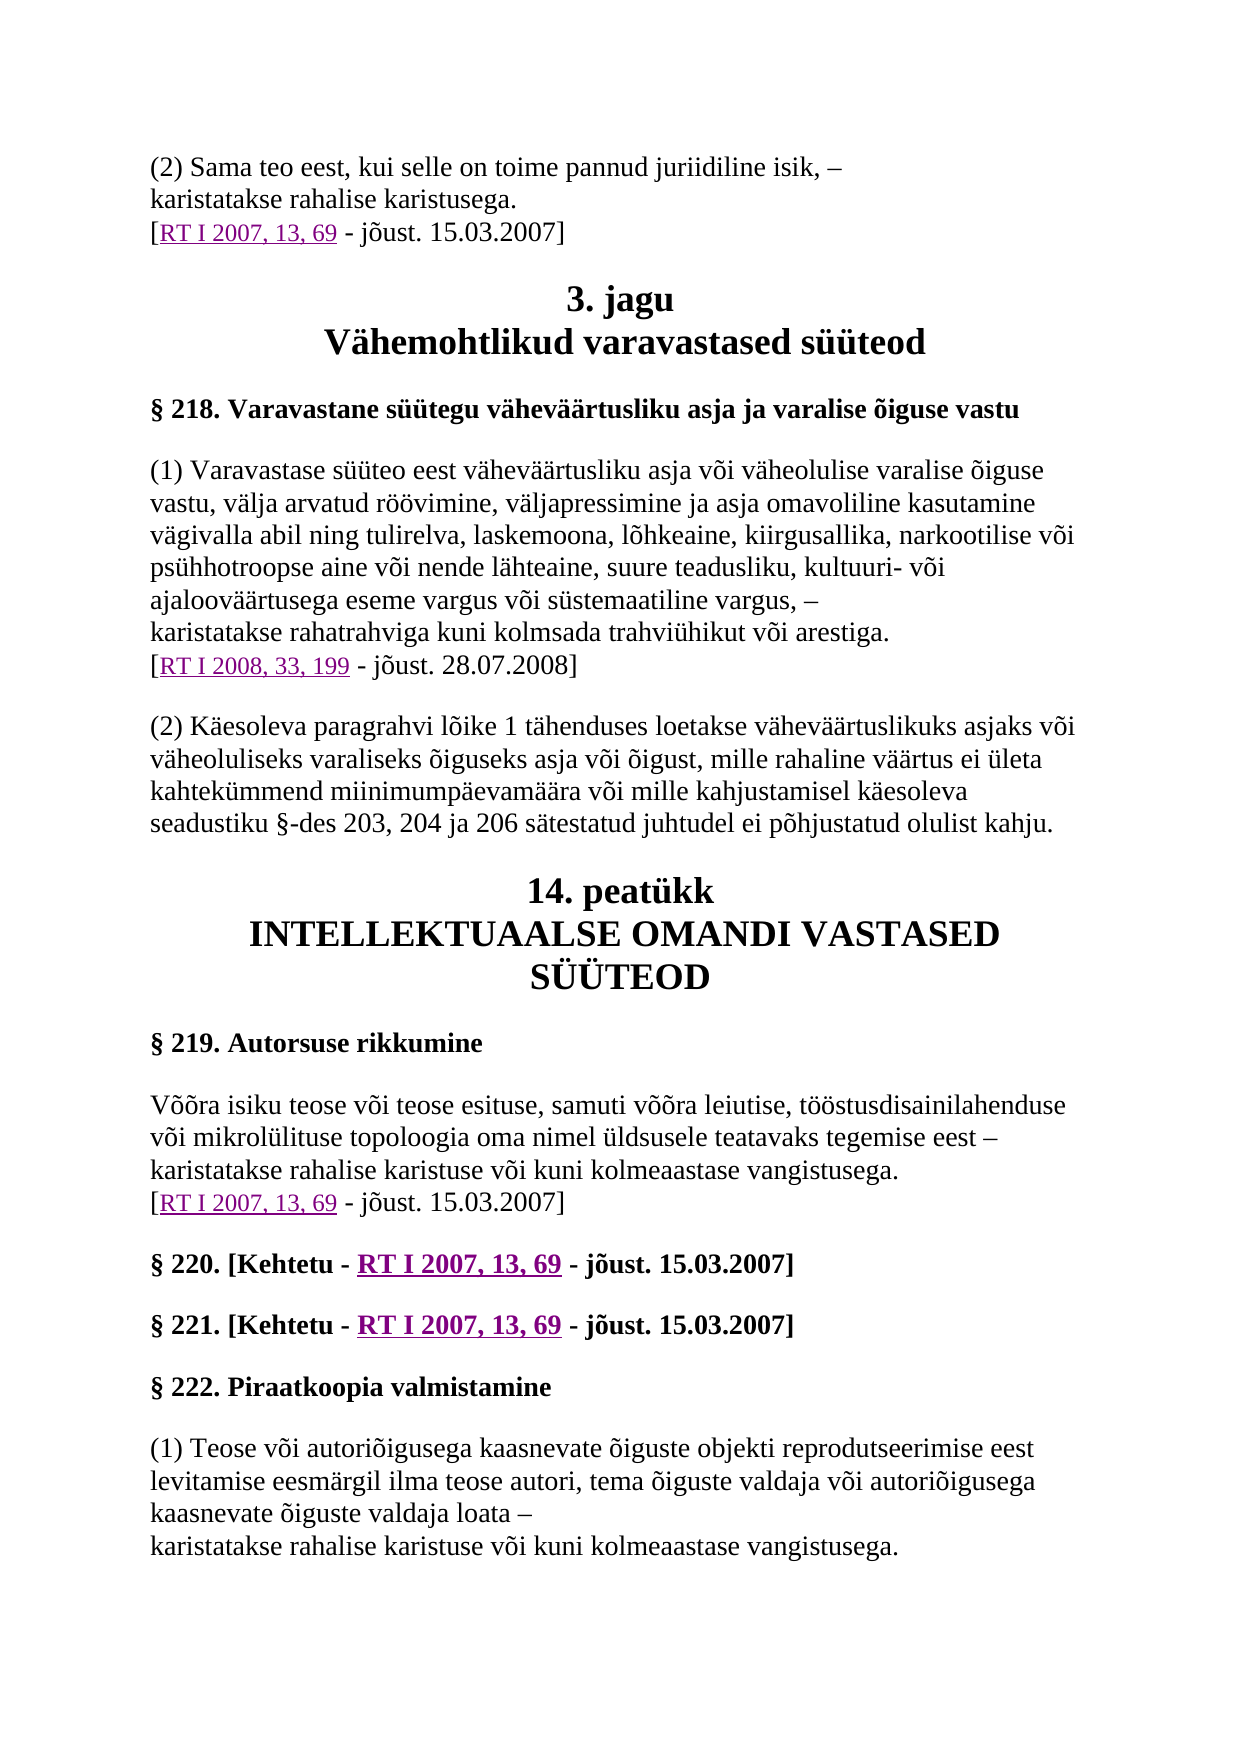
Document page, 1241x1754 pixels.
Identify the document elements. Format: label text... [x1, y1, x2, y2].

text § 220. [Kehtetu - RT I 2007, 13, 69 - jõust. 15.03.2007] [150, 1247, 1090, 1279]
text § 219. Autorsuse rikkumine [150, 1027, 1090, 1059]
text (2) Sama teo eest, kui selle on toime pannud juriidiline isik, – karistatakse rahalise karistusega. [RT I 2007, 13, 69 - jõust. 15.03.2007] [150, 150, 1090, 247]
text § 221. [Kehtetu - RT I 2007, 13, 69 - jõust. 15.03.2007] [150, 1308, 1090, 1341]
text (1) Varavastase süüteo eest väheväärtusliku asja või väheolulise varalise õiguse vastu, välja arvatud röövimine, väljapressimine ja asja omavoliline kasutamine vägivalla abil ning tulirelva, laskemoona, lõhkeaine, kiirgusallika, narkootilise või psühhotroopse aine või nende lähteaine, suure teadusliku, kultuuri- või ajalooväärtusega eseme vargus või süstemaatiline vargus, – karistatakse rahatrahviga kuni kolmsada trahviühikut või arestiga. [RT I 2008, 33, 199 - jõust. 28.07.2008] [150, 453, 1090, 680]
text (1) Teose või autoriõigusega kaasnevate õiguste objekti reprodutseerimise eest levitamise eesmärgil ilma teose autori, tema õiguste valdaja või autoriõigusega kaasnevate õiguste valdaja loata – karistatakse rahalise karistuse või kuni kolmeaastase vangistusega. [150, 1432, 1090, 1561]
text § 222. Piraatkoopia valmistamine [150, 1370, 1090, 1402]
text (2) Käesoleva paragrahvi lõike 1 tähenduses loetakse väheväärtuslikuks asjaks või väheoluliseks varaliseks õiguseks asja või õigust, mille rahaline väärtus ei ületa kahtekümmend miinimumpäevamäära või mille kahjustamisel käesoleva seadustiku §-des 203, 204 ja 206 sätestatud juhtudel ei põhjustatud olulist kahju. [150, 709, 1090, 839]
text Võõra isiku teose või teose esituse, samuti võõra leiutise, tööstusdisainilahenduse või mikrolülituse topoloogia oma nimel üldsusele teatavaks tegemise eest – karistatakse rahalise karistuse või kuni kolmeaastase vangistusega. [RT I 2007, 13, 69 - jõust. 15.03.2007] [150, 1088, 1090, 1218]
text 3. jagu Vähemohtlikud varavastased süüteod [150, 276, 1090, 363]
text § 218. Varavastane süütegu väheväärtusliku asja ja varalise õiguse vastu [150, 392, 1090, 424]
text 14. peatükk INTELLEKTUAALSE OMANDI VASTASED SÜÜTEOD [150, 868, 1090, 997]
